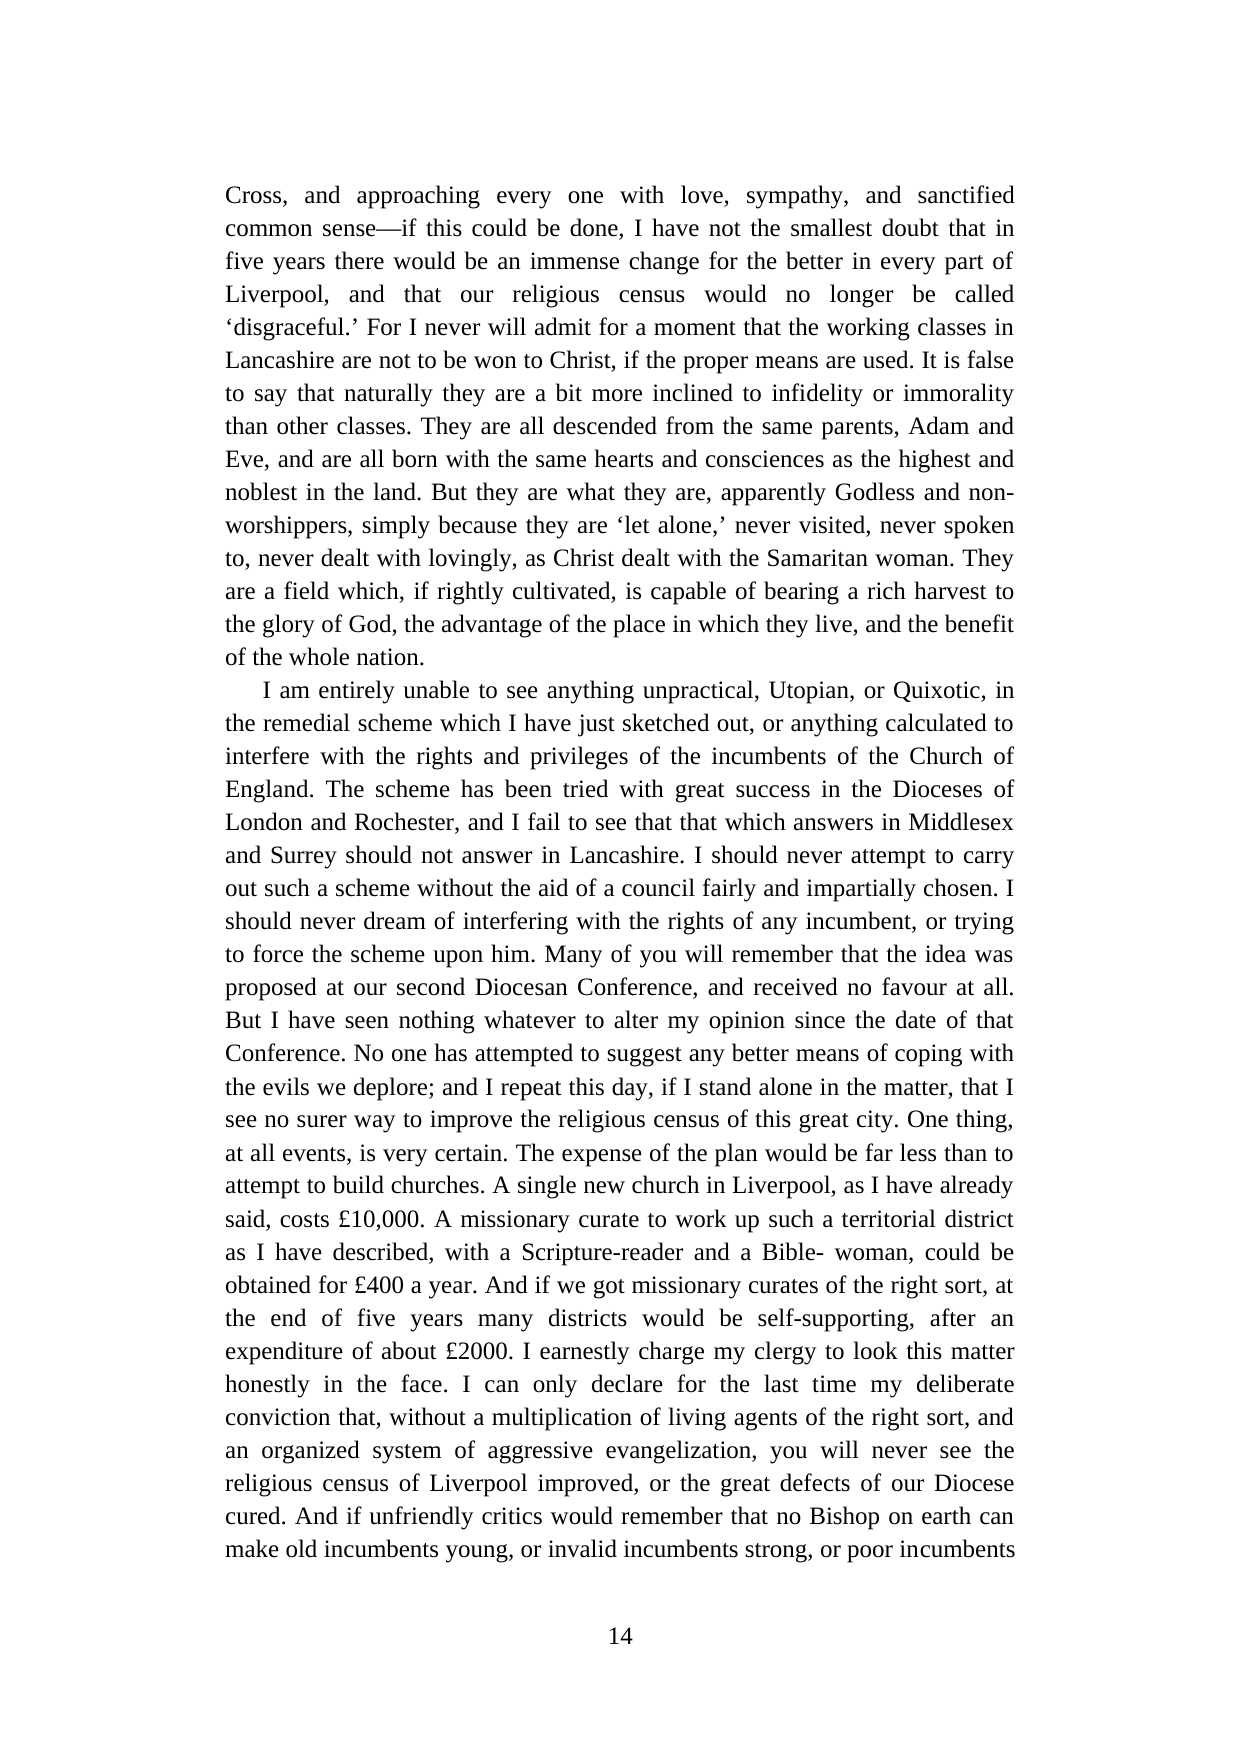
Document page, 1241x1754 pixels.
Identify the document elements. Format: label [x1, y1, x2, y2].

text [225, 675, 1015, 1563]
text [225, 180, 1015, 671]
